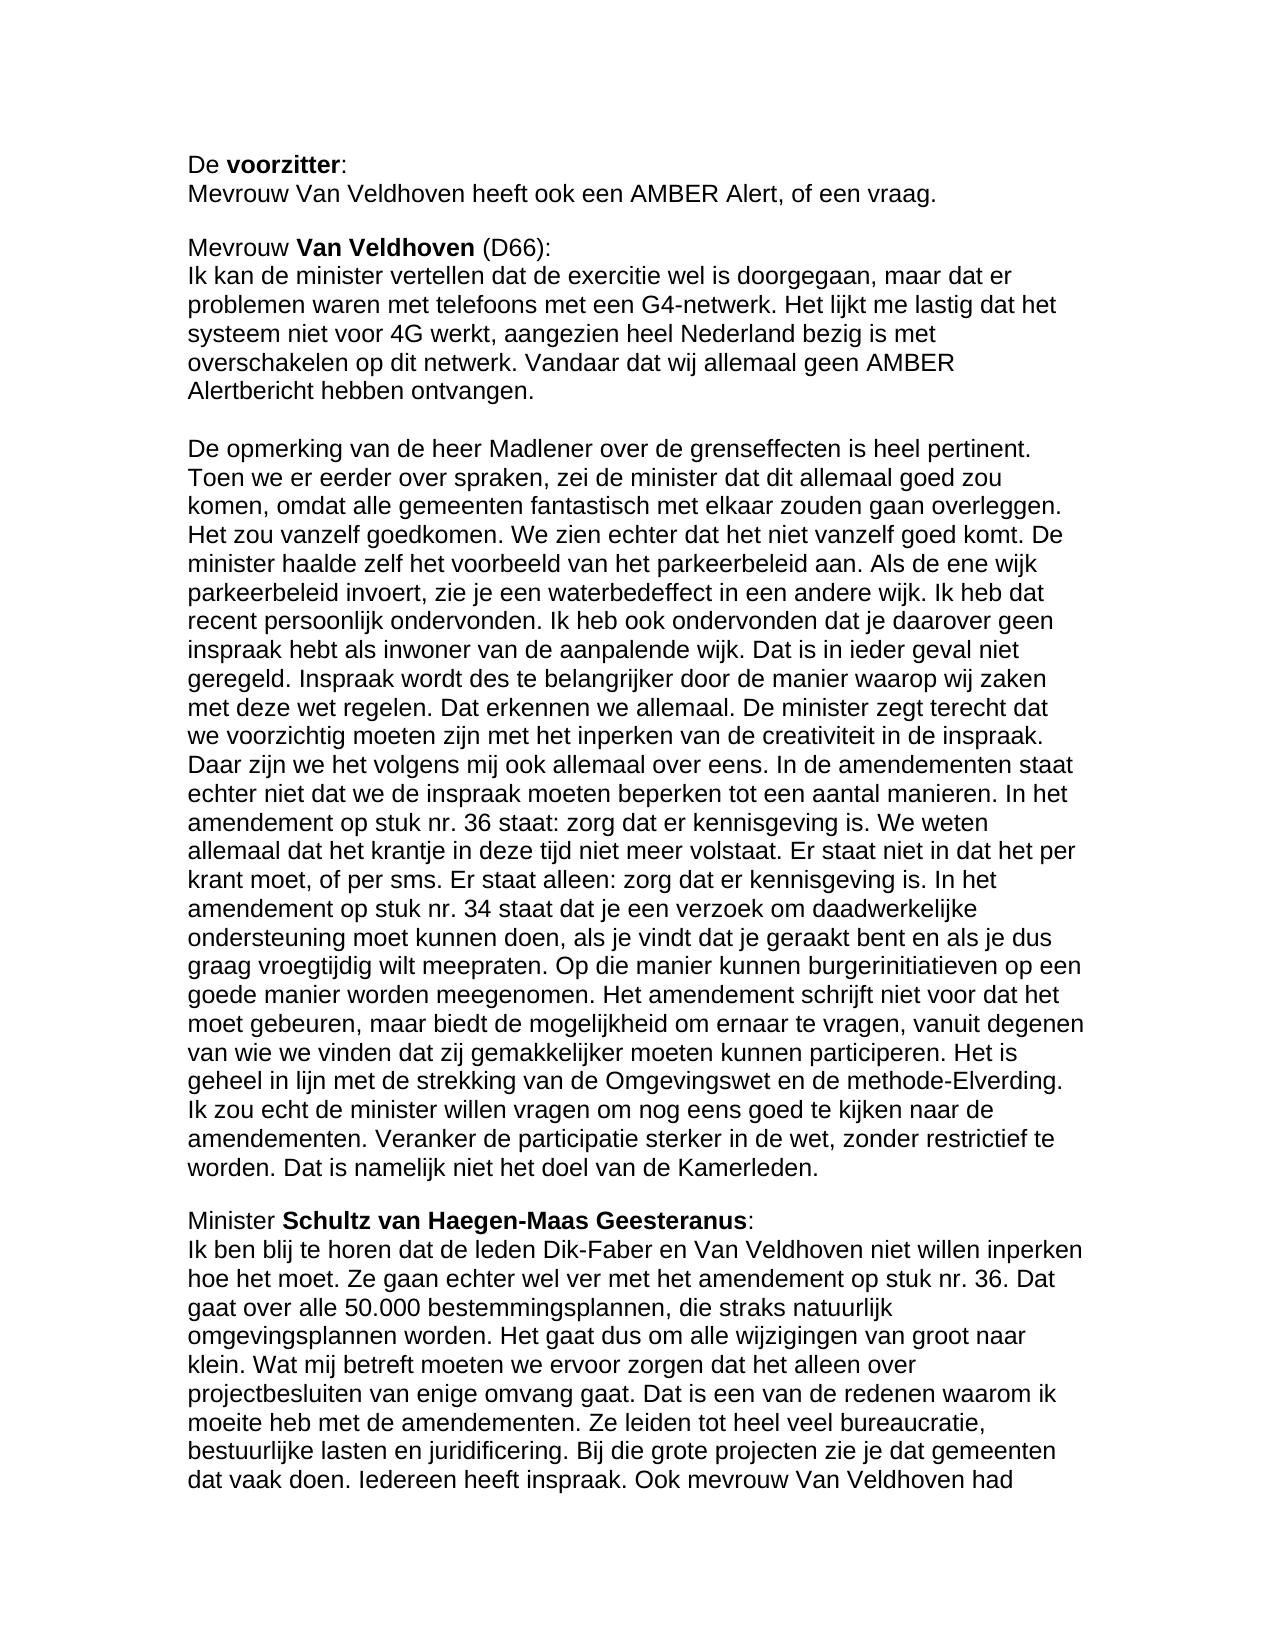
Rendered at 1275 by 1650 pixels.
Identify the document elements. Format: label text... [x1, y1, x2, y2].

text De voorzitter: Mevrouw Van Veldhoven heeft ook een AMBER Alert, of een vraag. [187, 150, 1087, 207]
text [187, 1206, 1087, 1494]
text Mevrouw Van Veldhoven (D66): Ik kan de minister vertellen dat de exercitie wel is doorgegaan, maar dat er problemen waren met telefoons met een G4-netwerk. Het lijkt me lastig dat het systeem niet voor 4G werkt, aangezien heel Nederland bezig is met overschakelen op dit netwerk. Vandaar dat wij allemaal geen AMBER Alertbericht hebben ontvangen. De opmerking van de heer Madlener over de grenseffecten is heel pertinent. Toen we er eerder over spraken, zei de minister dat dit allemaal goed zou komen, omdat alle gemeenten fantastisch met elkaar zouden gaan overleggen. Het zou vanzelf goedkomen. We zien echter dat het niet vanzelf goed komt. De minister haalde zelf het voorbeeld van het parkeerbeleid aan. Als de ene wijk parkeerbeleid invoert, zie je een waterbedeffect in een andere wijk. Ik heb dat recent persoonlijk ondervonden. Ik heb ook ondervonden dat je daarover geen inspraak hebt als inwoner van de aanpalende wijk. Dat is in ieder geval niet geregeld. Inspraak wordt des te belangrijker door de manier waarop wij zaken met deze wet regelen. Dat erkennen we allemaal. De minister zegt terecht dat we voorzichtig moeten zijn met het inperken van de creativiteit in de inspraak. Daar zijn we het volgens mij ook allemaal over eens. In de amendementen staat echter niet dat we de inspraak moeten beperken tot een aantal manieren. In het amendement op stuk nr. 36 staat: zorg dat er kennisgeving is. We weten allemaal dat het krantje in deze tijd niet meer volstaat. Er staat niet in dat het per krant moet, of per sms. Er staat alleen: zorg dat er kennisgeving is. In het amendement op stuk nr. 34 staat dat je een verzoek om daadwerkelijke ondersteuning moet kunnen doen, als je vindt dat je geraakt bent en als je dus graag vroegtijdig wilt meepraten. Op die manier kunnen burgerinitiatieven op een goede manier worden meegenomen. Het amendement schrijft niet voor dat het moet gebeuren, maar biedt de mogelijkheid om ernaar te vragen, vanuit degenen van wie we vinden dat zij gemakkelijker moeten kunnen participeren. Het is geheel in lijn met de strekking van de Omgevingswet en de methode-Elverding. Ik zou echt de minister willen vragen om nog eens goed te kijken naar de amendementen. Veranker de participatie sterker in de wet, zonder restrictief te worden. Dat is namelijk niet het doel van de Kamerleden. [187, 232, 1087, 1181]
